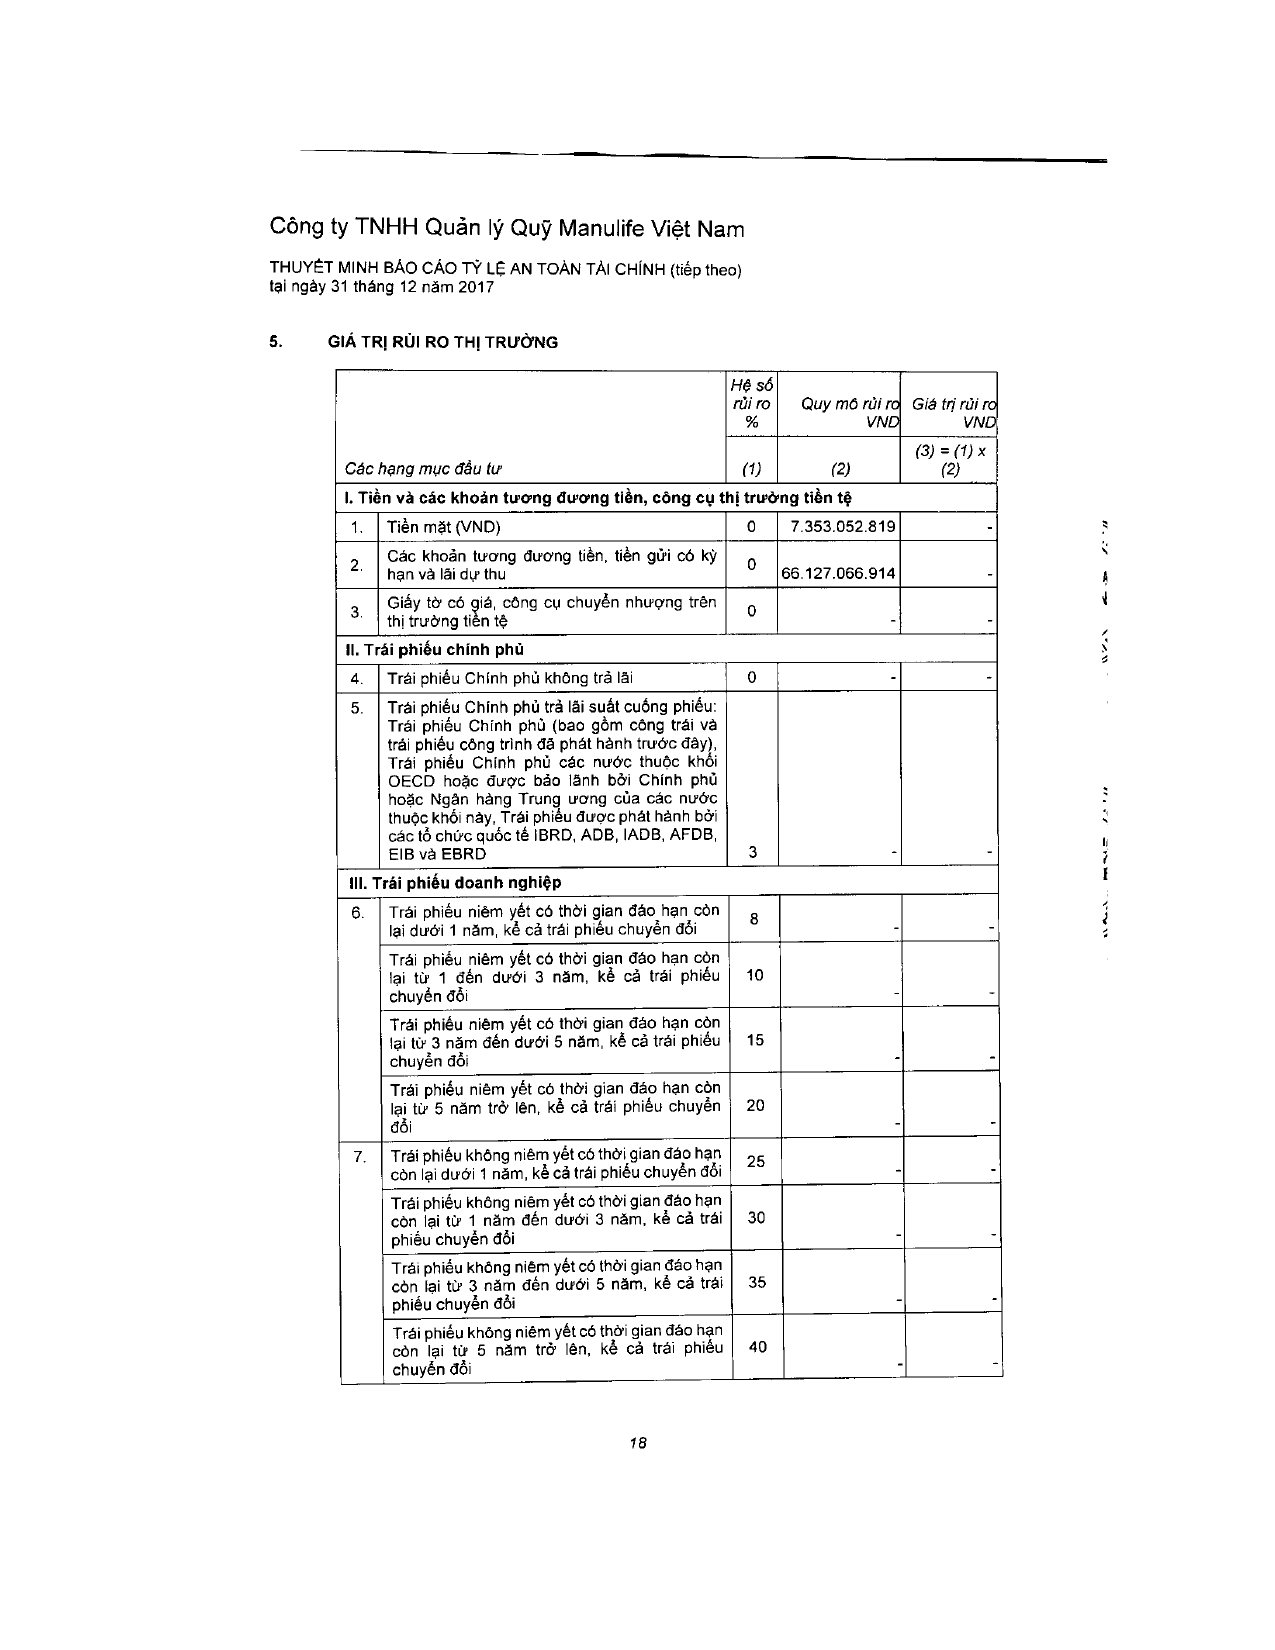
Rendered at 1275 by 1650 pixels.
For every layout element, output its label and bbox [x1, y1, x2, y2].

picture [150, 150, 1108, 1499]
